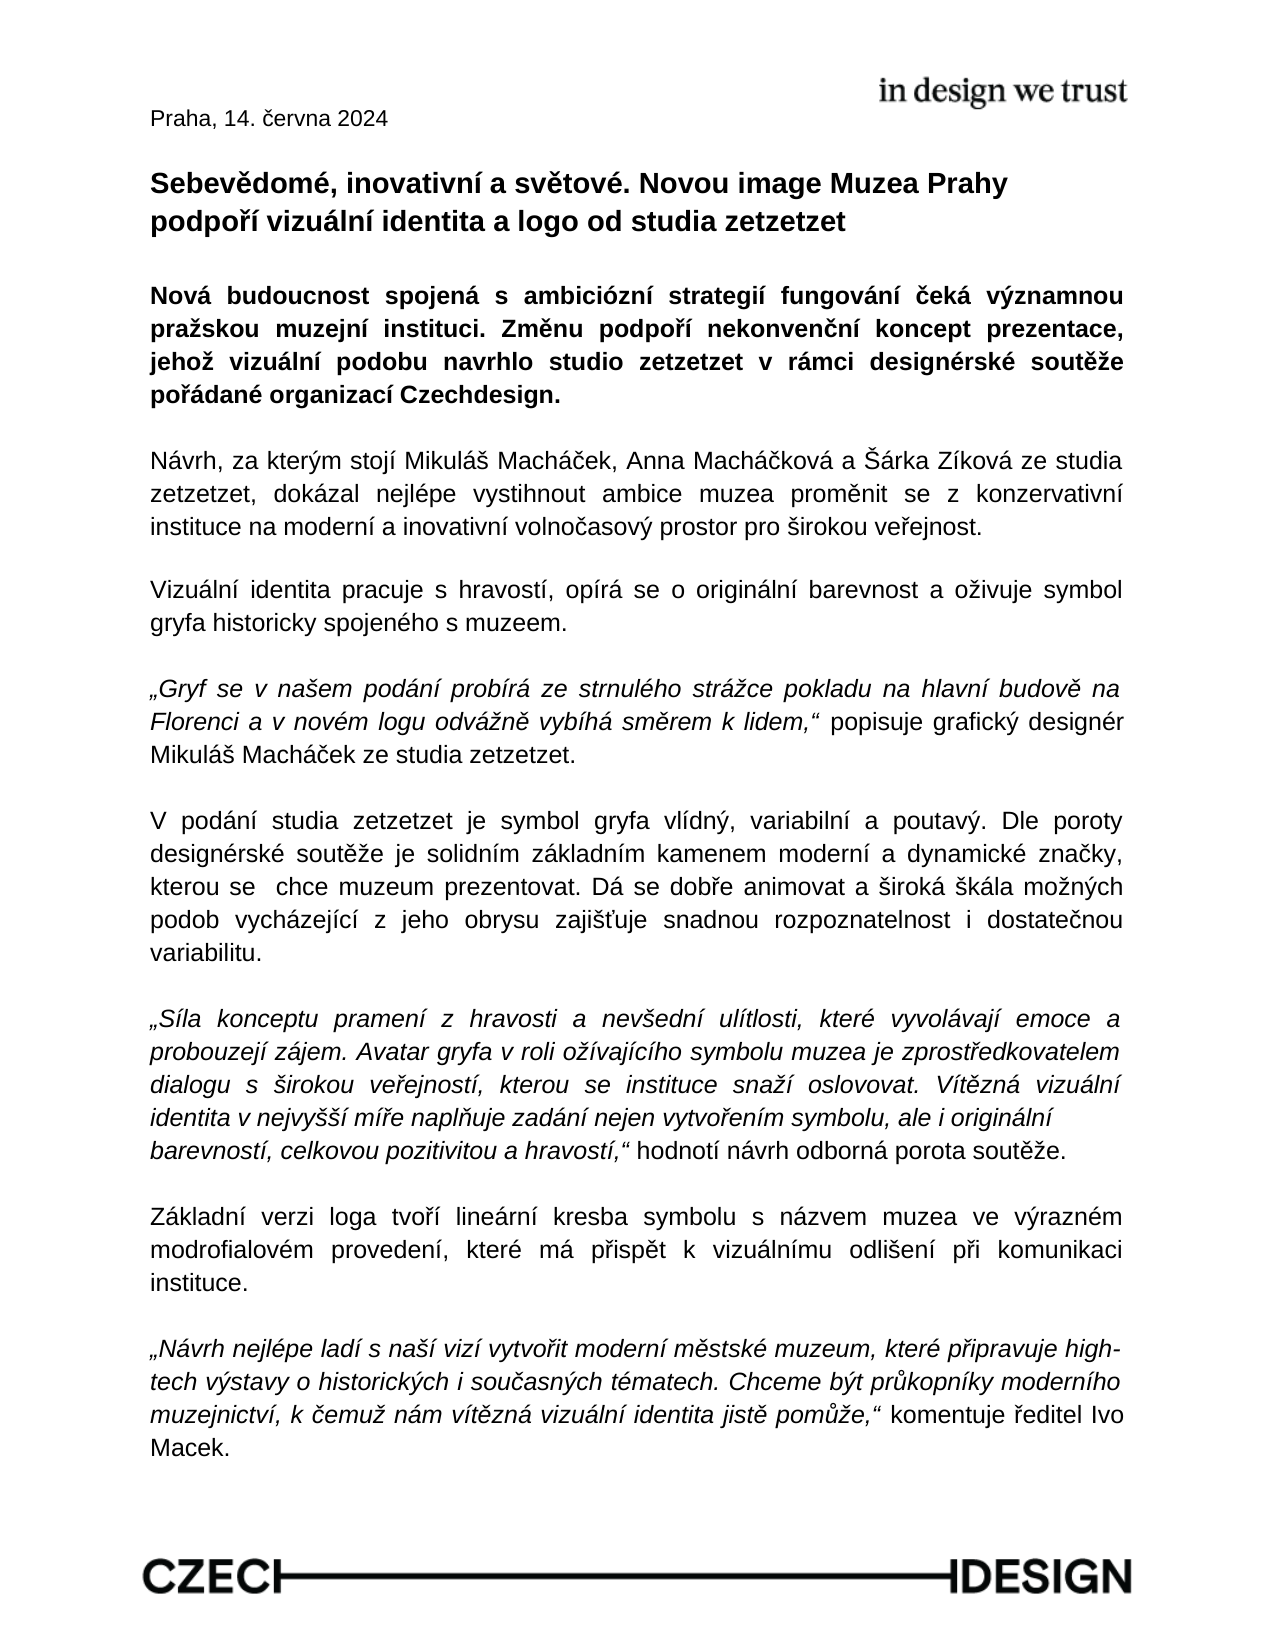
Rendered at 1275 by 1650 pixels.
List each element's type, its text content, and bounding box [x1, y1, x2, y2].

text barevností, celkovou pozitivitou a hravostí,“ hodnotí návrh odborná porota soutěže. [150, 1136, 1124, 1165]
text Nová budoucnost spojená s ambiciózní strategií fungování čeká významnou pražskou muzejní instituci. Změnu podpoří nekonvenční koncept prezentace, jehož vizuální podobu navrhlo studio zetzetzet v rámci designérské soutěže pořádané organizací Czechdesign. [150, 281, 1125, 409]
picture [139, 1551, 1135, 1602]
text Vizuální identita pracuje s hravostí, opírá se o originální barevnost a oživuje symbol gryfa historicky spojeného s muzeem. [150, 575, 1124, 637]
text „Gryf se v našem podání probírá ze strnulého strážce pokladu na hlavní budově na Florenci a v novém logu odvážně vybíhá směrem k lidem,“ popisuje grafický designér Mikuláš Macháček ze studia zetzetzet. [150, 674, 1124, 769]
text Návrh, za kterým stojí Mikuláš Macháček, Anna Macháčková a Šárka Zíková ze studia zetzetzet, dokázal nejlépe vystihnout ambice muzea proměnit se z konzervativní instituce na moderní a inovativní volnočasový prostor pro širokou veřejnost. [150, 446, 1124, 541]
text „Návrh nejlépe ladí s naší vizí vytvořit moderní městské muzeum, které připravuje high-tech výstavy o historických i současných tématech. Chceme být průkopníky moderního muzejnictví, k čemuž nám vítězná vizuální identita jistě pomůže,“ komentuje ředitel Ivo Macek. [150, 1334, 1124, 1462]
text Základní verzi loga tvoří lineární kresba symbolu s názvem muzea ve výrazném modrofialovém provedení, které má přispět k vizuálnímu odlišení při komunikaci instituce. [150, 1202, 1124, 1297]
text V podání studia zetzetzet je symbol gryfa vlídný, variabilní a poutavý. Dle poroty designérské soutěže je solidním základním kamenem moderní a dynamické značky, kterou se chce muzeum prezentovat. Dá se dobře animovat a široká škála možných podob vycházející z jeho obrysu zajišťuje snadnou rozpoznatelnost i dostatečnou variabilitu. [150, 806, 1124, 967]
text Sebevědomé, inovativní a světové. Novou image Muzea Prahy podpoří vizuální identita a logo od studia zetzetzet [150, 166, 1124, 238]
picture [870, 70, 1136, 112]
text „Síla konceptu pramení z hravosti a nevšední ulítlosti, které vyvolávají emoce a probouzejí zájem. Avatar gryfa v roli ožívajícího symbolu muzea je zprostředkovatelem dialogu s širokou veřejností, kterou se instituce snaží oslovovat. Vítězná vizuální identita v nejvyšší míře naplňuje zadání nejen vytvořením symbolu, ale i originální [150, 1004, 1124, 1132]
